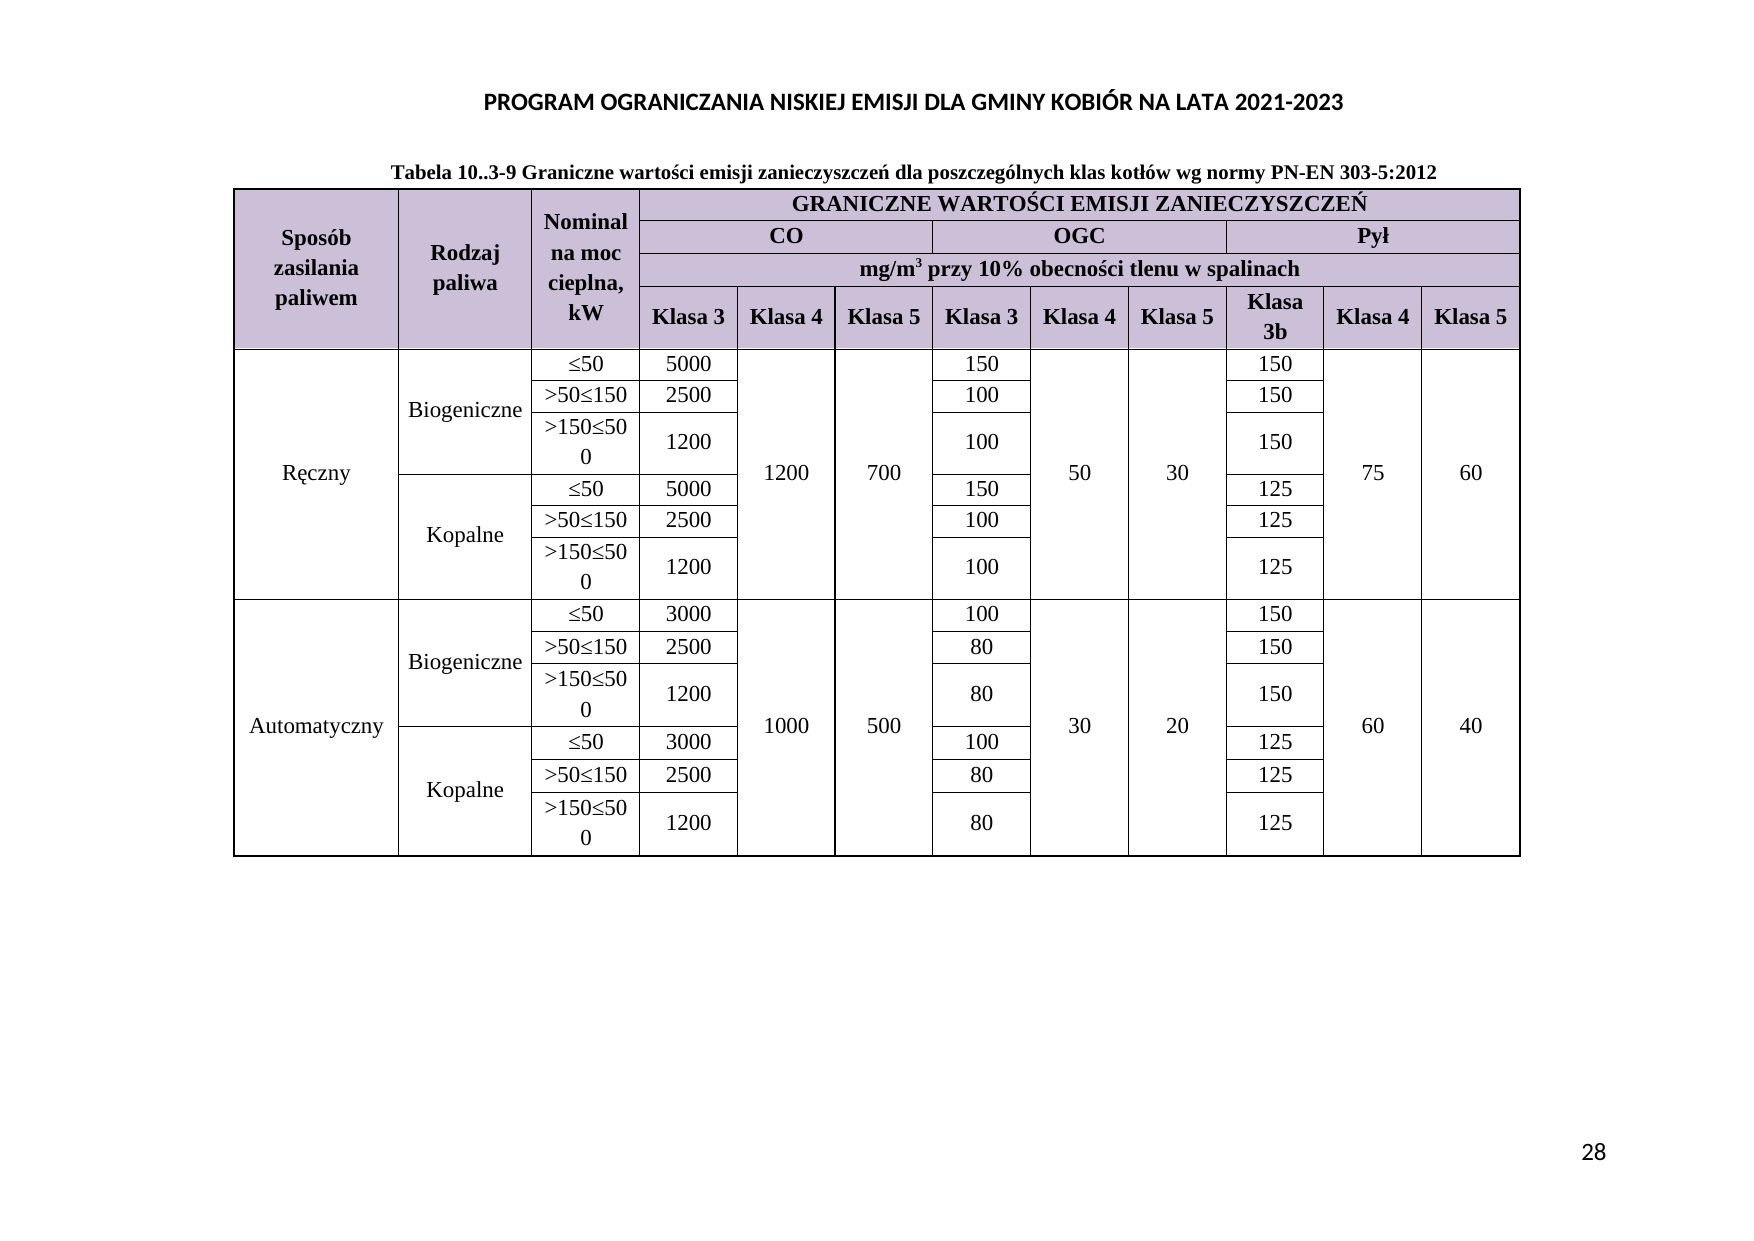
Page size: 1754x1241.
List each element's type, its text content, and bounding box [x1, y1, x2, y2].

table_cell ≤50 [532, 727, 639, 759]
table_cell 60 [1422, 350, 1519, 599]
table_cell 125 [1227, 760, 1323, 792]
table_cell 125 [1227, 727, 1323, 759]
table_cell Klasa 3 [640, 287, 737, 348]
table_cell 125 [1227, 475, 1323, 505]
table_cell Klasa 3b [1227, 287, 1323, 348]
table_cell Klasa 4 [1031, 287, 1128, 348]
table_header Nominalna moc cieplna, kW [532, 190, 639, 348]
table_cell 150 [933, 475, 1030, 505]
table_cell Biogeniczne [399, 600, 531, 726]
table_cell 80 [933, 760, 1030, 792]
table_cell 40 [1422, 600, 1519, 854]
table_cell 150 [1227, 381, 1323, 412]
table_cell >50≤150 [532, 632, 639, 663]
table_cell 1200 [640, 413, 737, 474]
table_cell Automatyczny [235, 600, 398, 854]
table_cell 5000 [640, 350, 737, 380]
table_header GRANICZNE WARTOŚCI EMISJI ZANIECZYSZCZEŃ [640, 190, 1519, 220]
table_cell Klasa 5 [836, 287, 932, 348]
table_cell 100 [933, 600, 1030, 631]
table_cell 2500 [640, 381, 737, 412]
table_cell 1200 [640, 664, 737, 726]
table_cell 80 [933, 632, 1030, 663]
table_cell Kopalne [399, 475, 531, 599]
table_cell Klasa 3 [933, 287, 1030, 348]
table_cell 5000 [640, 475, 737, 505]
table_cell 100 [933, 727, 1030, 759]
table_cell 100 [933, 506, 1030, 537]
table_cell ≤50 [532, 350, 639, 380]
table_cell Biogeniczne [399, 350, 531, 474]
table_cell >150≤500 [532, 793, 639, 854]
table_cell 80 [933, 793, 1030, 854]
table_cell >50≤150 [532, 381, 639, 412]
table_cell CO [640, 221, 932, 253]
table_cell Kopalne [399, 727, 531, 854]
table_cell Klasa 5 [1422, 287, 1519, 348]
table_cell Klasa 4 [738, 287, 834, 348]
table_cell 125 [1227, 538, 1323, 599]
table_cell 150 [1227, 413, 1323, 474]
table_cell 80 [933, 664, 1030, 726]
table_cell 150 [1227, 664, 1323, 726]
table_cell 150 [1227, 350, 1323, 380]
table_cell 125 [1227, 506, 1323, 537]
table_cell 150 [1227, 632, 1323, 663]
table_cell ≤50 [532, 475, 639, 505]
table_cell 100 [933, 538, 1030, 599]
table_cell 150 [1227, 600, 1323, 631]
table_cell ≤50 [532, 600, 639, 631]
table_cell 1200 [640, 793, 737, 854]
table_cell Klasa 4 [1324, 287, 1421, 348]
table_cell 30 [1129, 350, 1226, 599]
table_header Sposób zasilania paliwem [235, 190, 398, 348]
table_cell 60 [1324, 600, 1421, 854]
table_cell 1200 [738, 350, 834, 599]
table_header Rodzaj paliwa [399, 190, 531, 348]
table_cell >150≤500 [532, 413, 639, 474]
table_cell 500 [836, 600, 932, 854]
table_cell 100 [933, 381, 1030, 412]
table_cell 1000 [738, 600, 834, 854]
table_cell 2500 [640, 632, 737, 663]
table_cell 700 [836, 350, 932, 599]
table_cell 100 [933, 413, 1030, 474]
table_cell 1200 [640, 538, 737, 599]
table_cell Ręczny [235, 350, 398, 599]
table_cell 3000 [640, 727, 737, 759]
table_cell 2500 [640, 506, 737, 537]
table_cell 150 [933, 350, 1030, 380]
table_cell 75 [1324, 350, 1421, 599]
table_cell OGC [933, 221, 1226, 253]
table_cell 20 [1129, 600, 1226, 854]
table_cell >50≤150 [532, 760, 639, 792]
table_cell >150≤500 [532, 538, 639, 599]
table_cell >50≤150 [532, 506, 639, 537]
table_cell Klasa 5 [1129, 287, 1226, 348]
table_cell 2500 [640, 760, 737, 792]
table_cell 3000 [640, 600, 737, 631]
table_cell mg/m3 przy 10% obecności tlenu w spalinach [640, 254, 1519, 286]
table_cell 125 [1227, 793, 1323, 854]
table_cell 30 [1031, 600, 1128, 854]
table_cell 50 [1031, 350, 1128, 599]
table_cell >150≤500 [532, 664, 639, 726]
table_cell Pył [1227, 221, 1519, 253]
